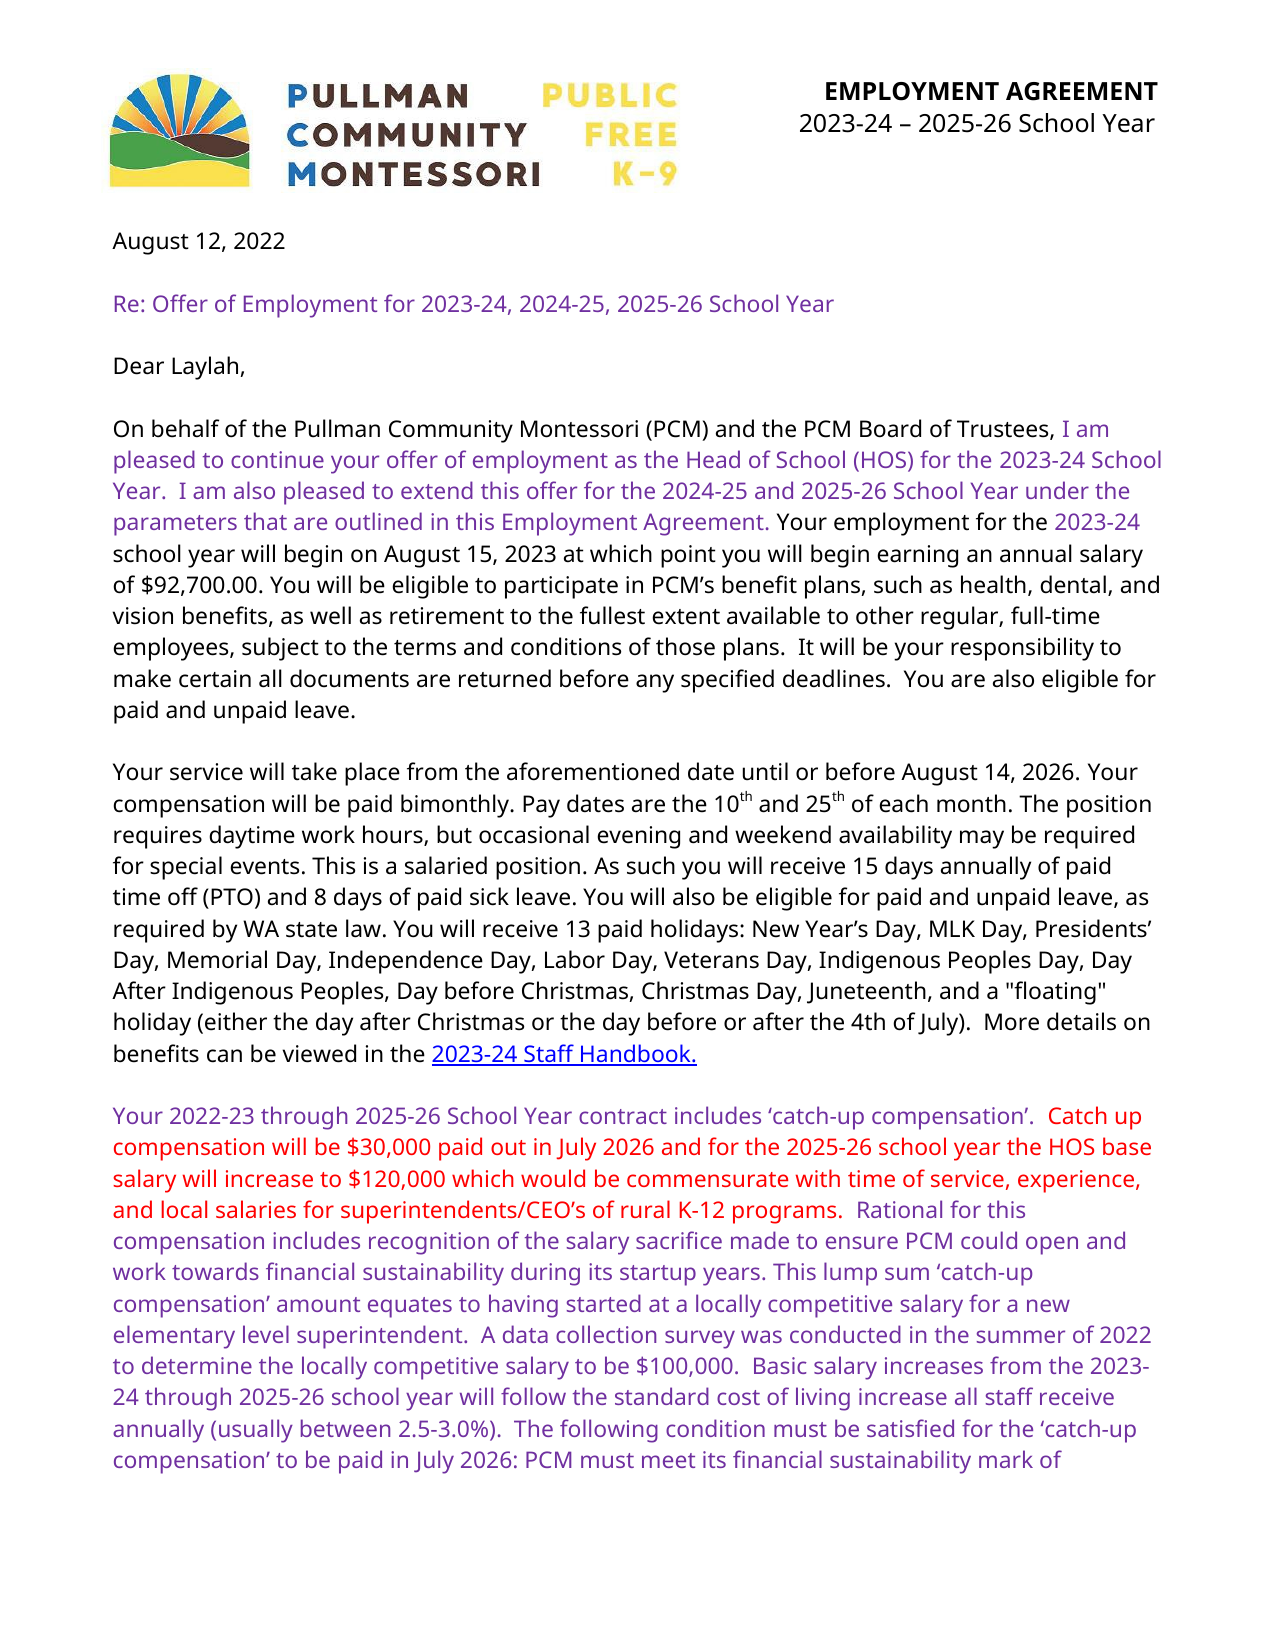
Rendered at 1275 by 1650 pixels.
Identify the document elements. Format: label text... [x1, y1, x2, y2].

text Dear Laylah, [112, 350, 1162, 381]
text On behalf of the Pullman Community Montessori (PCM) and the PCM Board of Trustees, I am pleased to continue your offer of employment as the Head of School (HOS) for the 2023-24 School Year. I am also pleased to extend this offer for the 2024-25 and 2025-26 School Year under the parameters that are outlined in this Employment Agreement. Your employment for the 2023-24 school year will begin on August 15, 2023 at which point you will begin earning an annual salary of $92,700.00. You will be eligible to participate in PCM’s benefit plans, such as health, dental, and vision benefits, as well as retirement to the fullest extent available to other regular, full-time employees, subject to the terms and conditions of those plans. It will be your responsibility to make certain all documents are returned before any specified deadlines. You are also eligible for paid and unpaid leave. [112, 412, 1162, 725]
text Re: Offer of Employment for 2023-24, 2024-25, 2025-26 School Year [112, 287, 1162, 319]
picture [101, 68, 681, 193]
text August 12, 2022 [112, 225, 1162, 256]
text Your service will take place from the aforementioned date until or before August 14, 2026. Your compensation will be paid bimonthly. Pay dates are the 10th and 25th of each month. The position requires daytime work hours, but occasional evening and weekend availability may be required for special events. This is a salaried position. As such you will receive 15 days annually of paid time off (PTO) and 8 days of paid sick leave. You will also be eligible for paid and unpaid leave, as required by WA state law. You will receive 13 paid holidays: New Year’s Day, MLK Day, Presidents’ Day, Memorial Day, Independence Day, Labor Day, Veterans Day, Indigenous Peoples Day, Day After Indigenous Peoples, Day before Christmas, Christmas Day, Juneteenth, and a "floating" holiday (either the day after Christmas or the day before or after the 4th of July). More details on benefits can be viewed in the 2023-24 Staff Handbook. [112, 756, 1162, 1069]
